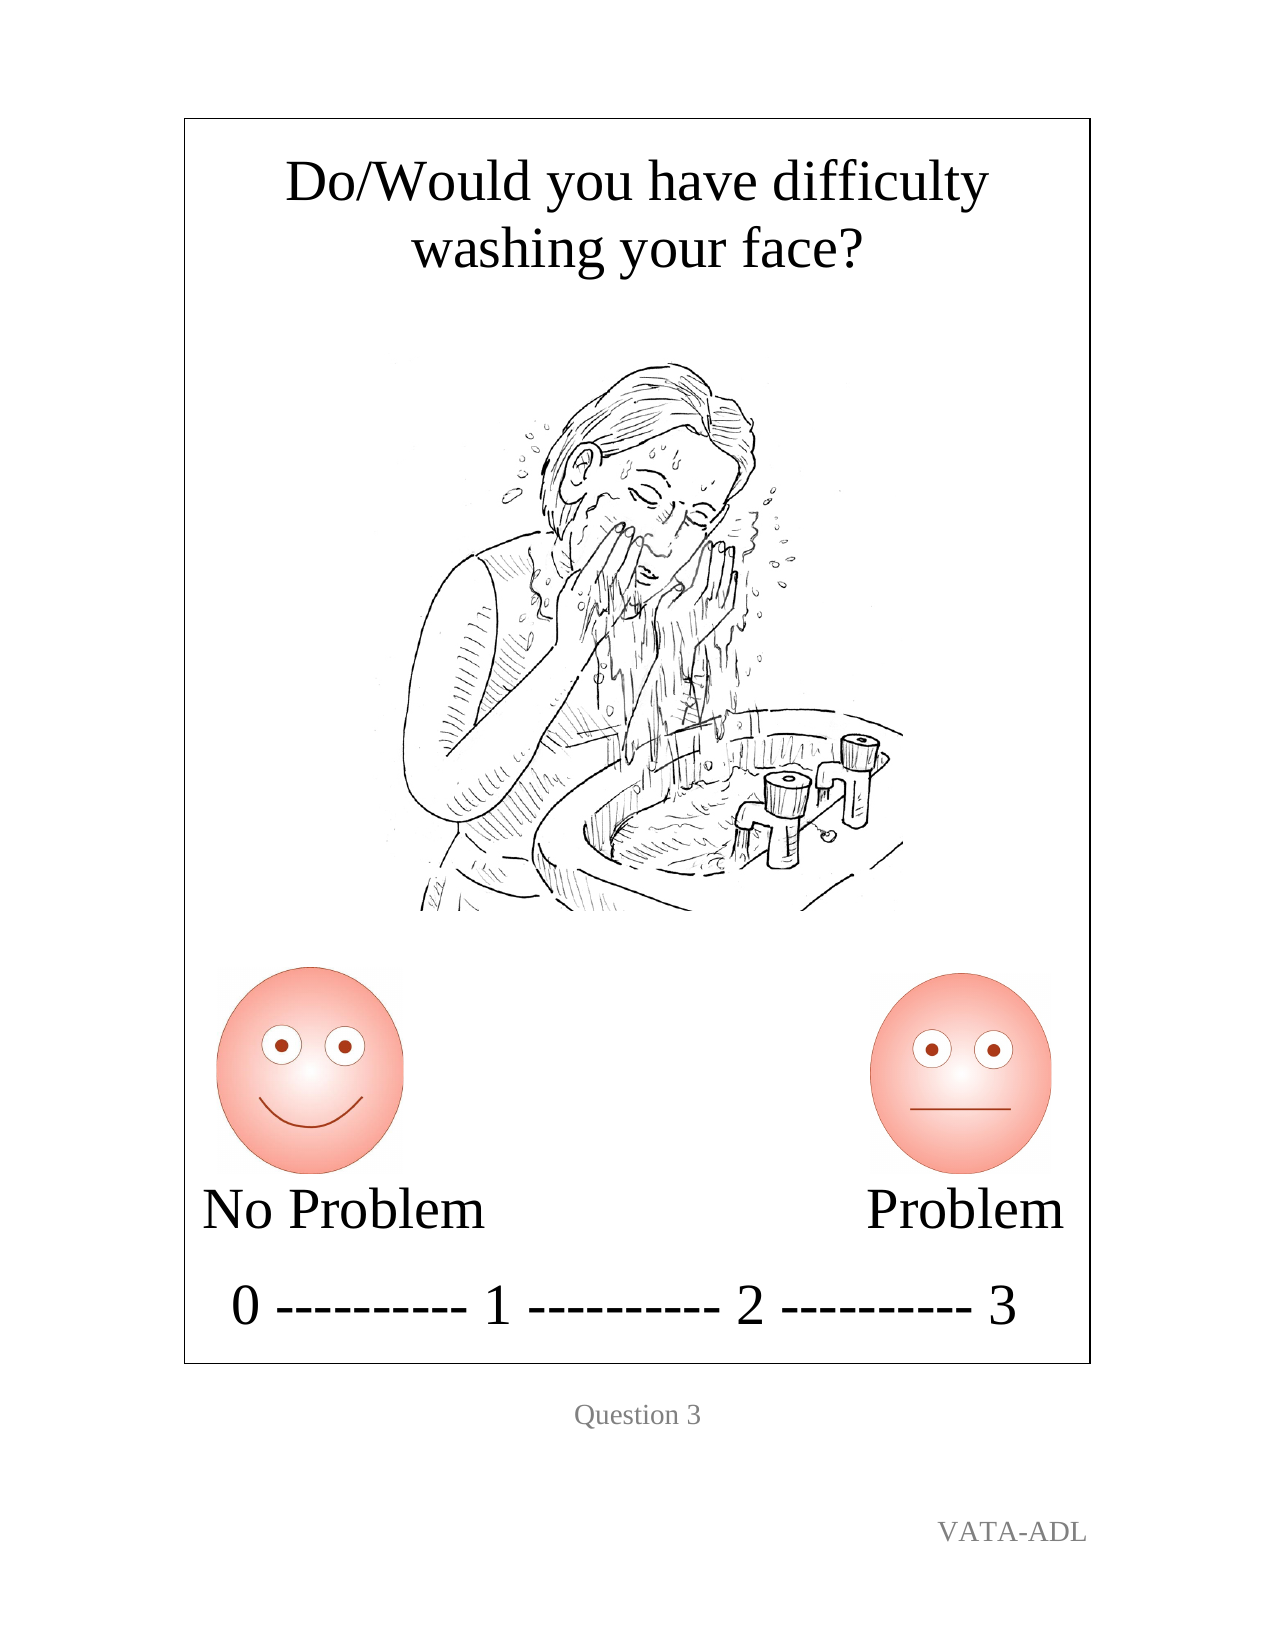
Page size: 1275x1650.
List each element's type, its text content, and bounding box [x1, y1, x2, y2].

text No Problem Problem [187, 1174, 1087, 1241]
picture [372, 346, 903, 911]
text Do/Would you have difficulty washing your face? [187, 145, 1087, 279]
text Question 3 [187, 1397, 1087, 1431]
picture [216, 967, 404, 1174]
text 0 ---------- 1 ---------- 2 ---------- 3 [187, 1269, 1087, 1337]
picture [870, 973, 1052, 1174]
